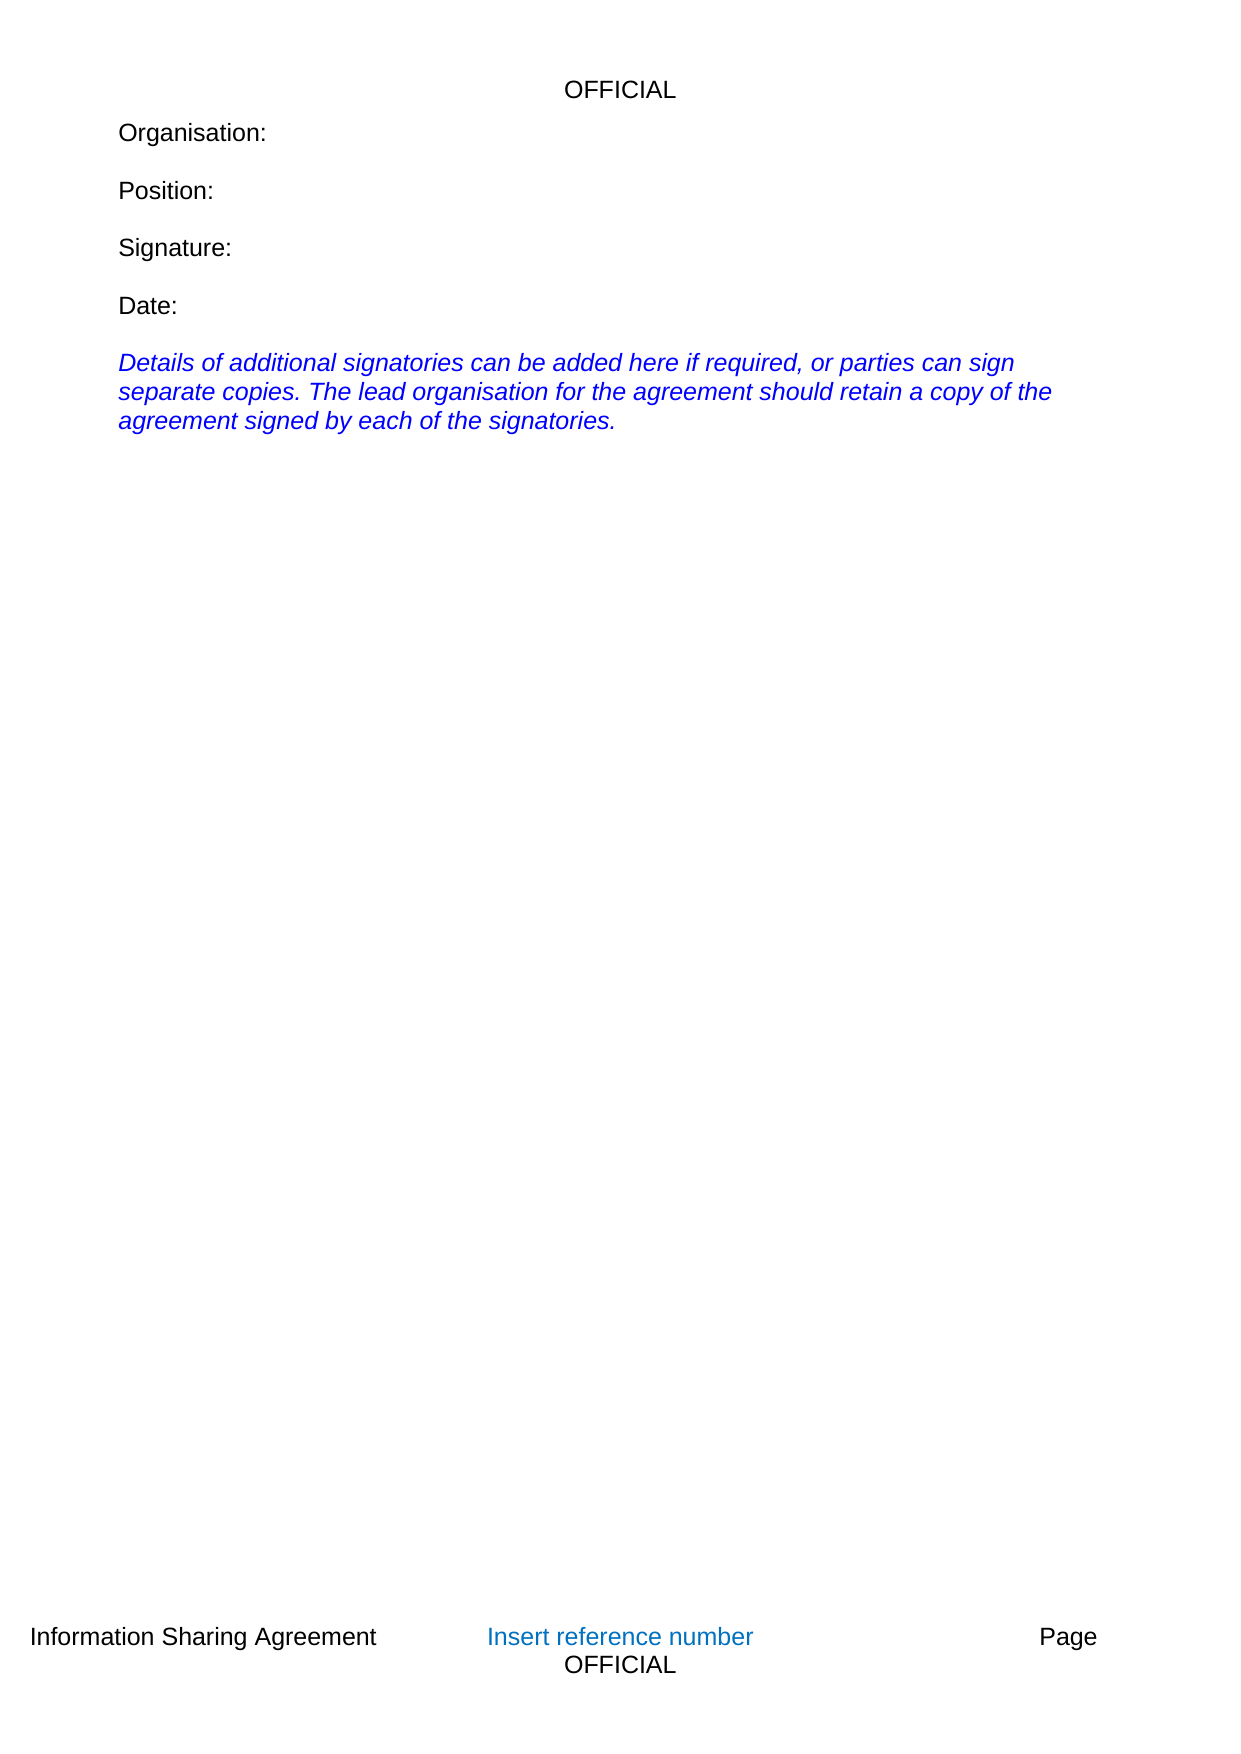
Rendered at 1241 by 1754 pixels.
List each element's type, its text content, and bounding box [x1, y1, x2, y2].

text Date: [118, 291, 1122, 319]
text Position: [118, 176, 1122, 204]
text Details of additional signatories can be added here if required, or parties can sign separate copies. The lead organisation for the agreement should retain a copy of the agreement signed by each of the signatories. [118, 348, 1122, 434]
text Signature: [118, 233, 1122, 262]
text Organisation: [118, 118, 1122, 147]
